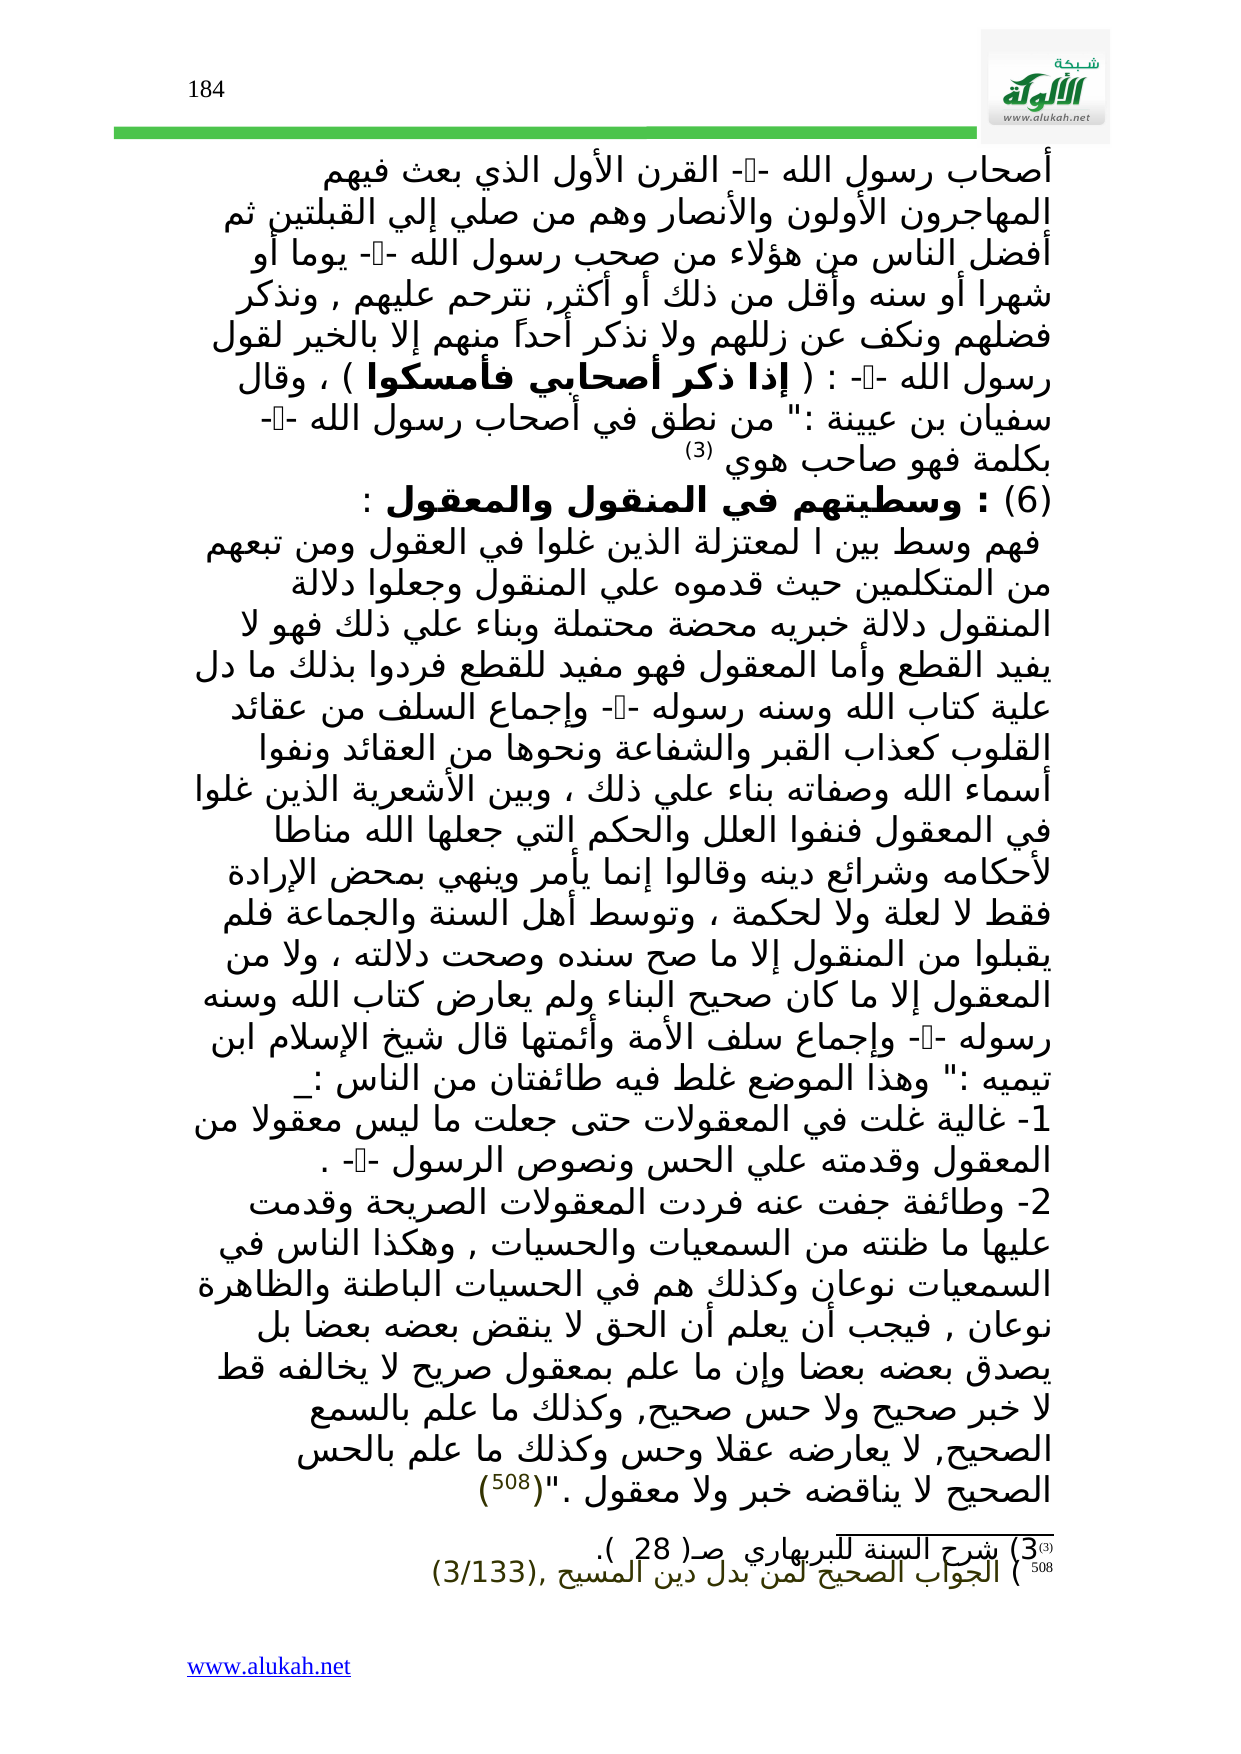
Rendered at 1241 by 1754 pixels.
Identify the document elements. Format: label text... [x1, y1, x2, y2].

text 2- وطائفة جفت عنه فردت المعقولات الصريحة وقدمت عليها ما ظنته من السمعيات والحسيات , وهكذا الناس في السمعيات نوعان وكذلك هم في الحسيات الباطنة والظاهرة نوعان , فيجب أن يعلم أن الحق لا ينقض بعضه بعضا بل يصدق بعضه بعضا وإن ما علم بمعقول صريح لا يخالفه قط لا خبر صحيح ولا حس صحيح, وكذلك ما علم بالسمع الصحيح, لا يعارضه عقلا وحس وكذلك ما علم بالحس الصحيح لا يناقضه خبر ولا معقول ."() [187, 1181, 1053, 1511]
text فهم وسط بين ا لمعتزلة الذين غلوا في العقول ومن تبعهم من المتكلمين حيث قدموه علي المنقول وجعلوا دلالة المنقول دلالة خبريه محضة محتملة وبناء علي ذلك فهو لا يفيد القطع وأما المعقول فهو مفيد للقطع فردوا بذلك ما دل علية كتاب الله وسنه رسوله -- وإجماع السلف من عقائد القلوب كعذاب القبر والشفاعة ونحوها من العقائد ونفوا أسماء الله وصفاته بناء علي ذلك ، وبين الأشعرية الذين غلوا في المعقول فنفوا العلل والحكم التي جعلها الله مناطا لأحكامه وشرائع دينه وقالوا إنما يأمر وينهي بمحض الإرادة فقط لا لعلة ولا لحكمة ، وتوسط أهل السنة والجماعة فلم يقبلوا من المنقول إلا ما صح سنده وصحت دلالته ، ولا من المعقول إلا ما كان صحيح البناء ولم يعارض كتاب الله وسنه رسوله -- وإجماع سلف الأمة وأئمتها قال شيخ الإسلام ابن تيميه :" وهذا الموضع غلط فيه طائفتان من الناس :_ [187, 521, 1053, 1099]
text (6) : وسطيتهم في المنقول والمعقول : [187, 480, 1053, 521]
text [187, 150, 1053, 480]
text 1- غالية غلت في المعقولات حتى جعلت ما ليس معقولا من المعقول وقدمته علي الحس ونصوص الرسول -- . [187, 1099, 1053, 1181]
